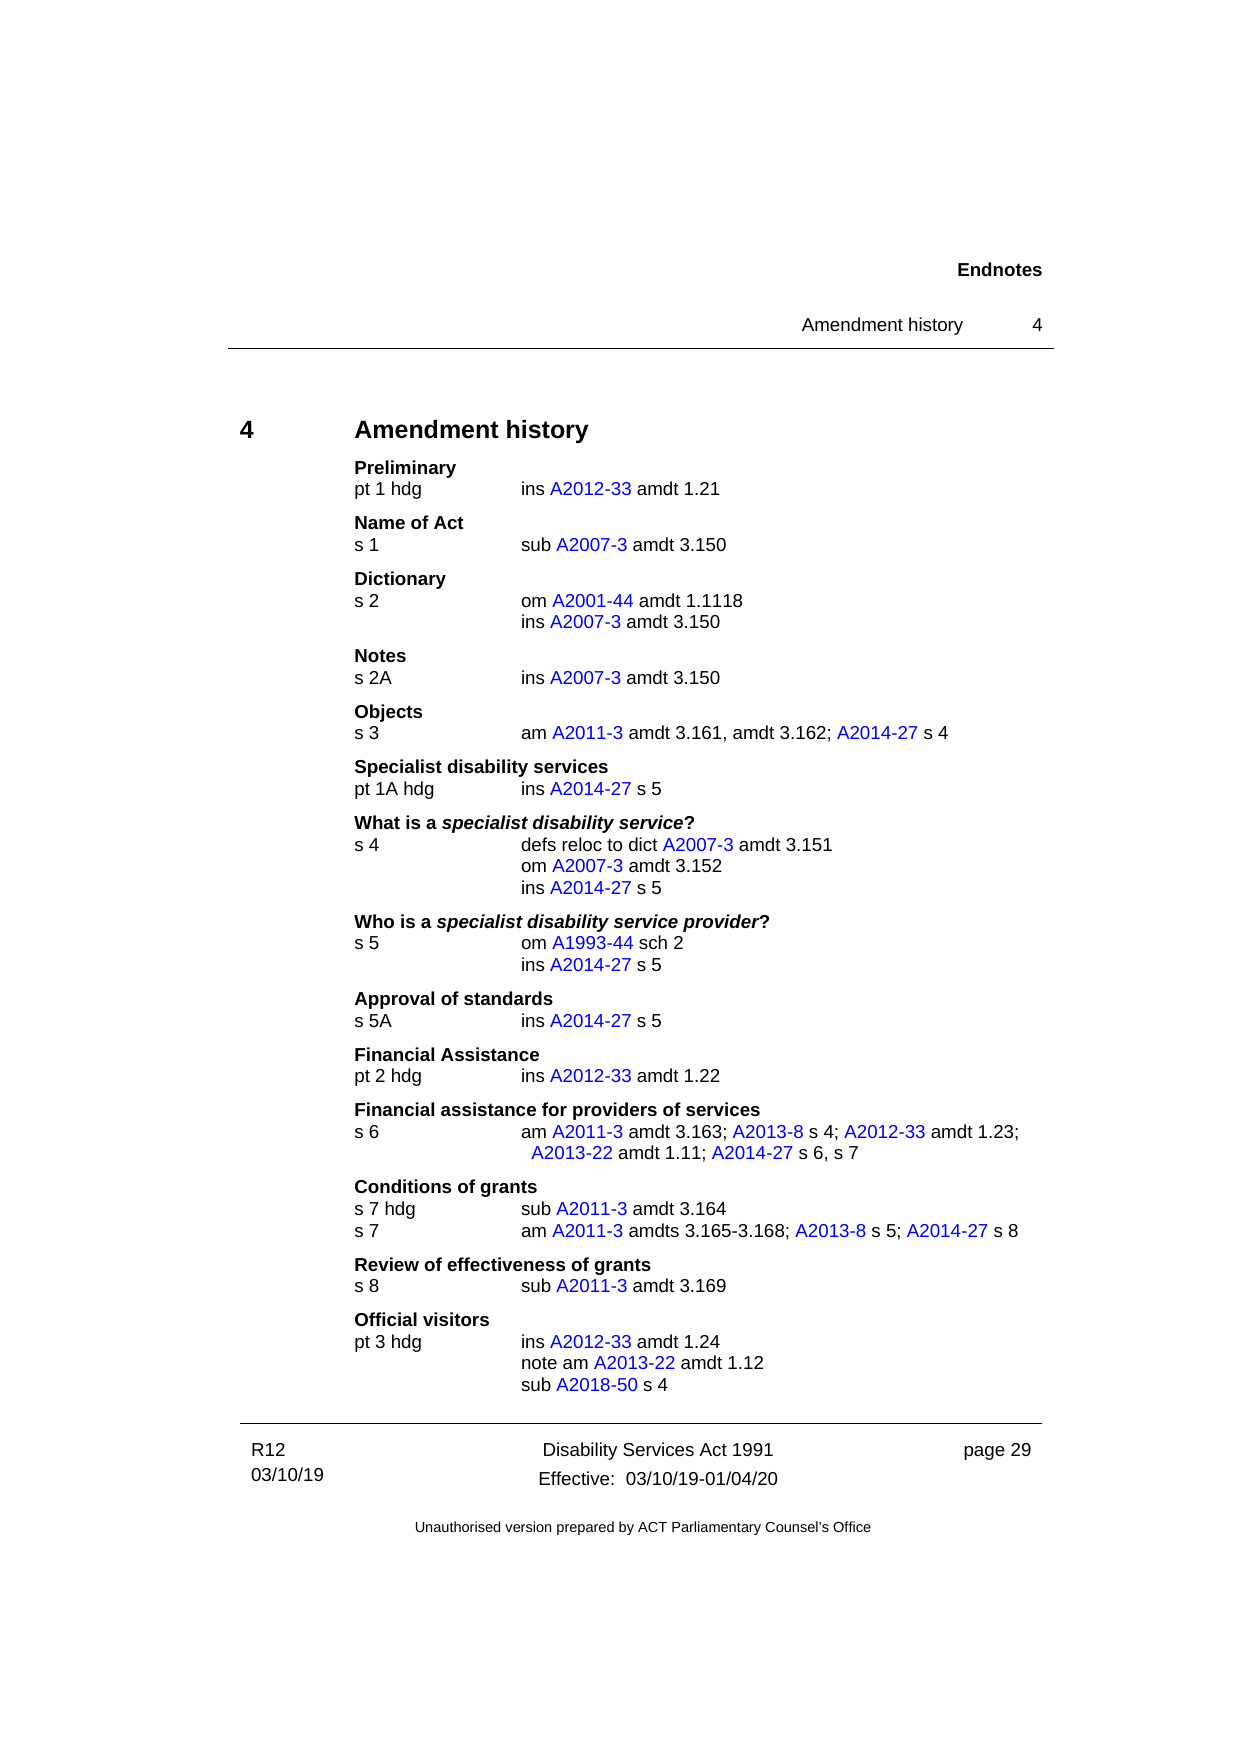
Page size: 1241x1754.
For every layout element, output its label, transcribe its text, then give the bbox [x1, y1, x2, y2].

text Objects [354, 701, 1042, 722]
text s 7 am A2011-3 amdts 3.165-3.168; A2013-8 s 5; A2014-27 s 8 [354, 1219, 1042, 1241]
text Preliminary [354, 457, 1042, 478]
text s 3 am A2011-3 amdt 3.161, amdt 3.162; A2014-27 s 4 [354, 722, 1042, 744]
text pt 3 hdg ins A2012-33 amdt 1.24 [354, 1331, 1042, 1352]
text Official visitors [354, 1309, 1042, 1331]
text pt 2 hdg ins A2012-33 amdt 1.22 [354, 1065, 1042, 1087]
text 4 Amendment history [239, 415, 1042, 444]
text s 4 defs reloc to dict A2007-3 amdt 3.151 [354, 833, 1042, 855]
text Specialist disability services [354, 756, 1042, 778]
text ins A2014-27 s 5 [354, 954, 1042, 975]
text Approval of standards [354, 988, 1042, 1009]
text sub A2018-50 s 4 [354, 1374, 1042, 1395]
text Dictionary [354, 568, 1042, 589]
text s 7 hdg sub A2011-3 amdt 3.164 [354, 1198, 1042, 1219]
text s 5 om A1993-44 sch 2 [354, 932, 1042, 954]
text s 2 om A2001-44 amdt 1.1118 [354, 589, 1042, 611]
text s 6 am A2011-3 amdt 3.163; A2013-8 s 4; A2012-33 amdt 1.23; A2013-22 amdt 1.11; A2014-27 s 6, s 7 [354, 1121, 1042, 1164]
text s 8 sub A2011-3 amdt 3.169 [354, 1275, 1042, 1297]
text s 5A ins A2014-27 s 5 [354, 1009, 1042, 1031]
text pt 1A hdg ins A2014-27 s 5 [354, 778, 1042, 799]
text Notes [354, 645, 1042, 667]
text Who is a specialist disability service provider? [354, 911, 1042, 932]
text Name of Act [354, 512, 1042, 534]
text Financial Assistance [354, 1043, 1042, 1065]
text s 1 sub A2007-3 amdt 3.150 [354, 534, 1042, 555]
text What is a specialist disability service? [354, 812, 1042, 833]
text ins A2007-3 amdt 3.150 [354, 611, 1042, 632]
text Conditions of grants [354, 1176, 1042, 1198]
text pt 1 hdg ins A2012-33 amdt 1.21 [354, 478, 1042, 500]
text om A2007-3 amdt 3.152 [354, 855, 1042, 877]
text Financial assistance for providers of services [354, 1099, 1042, 1121]
text note am A2013-22 amdt 1.12 [354, 1352, 1042, 1374]
text s 2A ins A2007-3 amdt 3.150 [354, 667, 1042, 688]
text Review of effectiveness of grants [354, 1253, 1042, 1275]
text ins A2014-27 s 5 [354, 877, 1042, 898]
